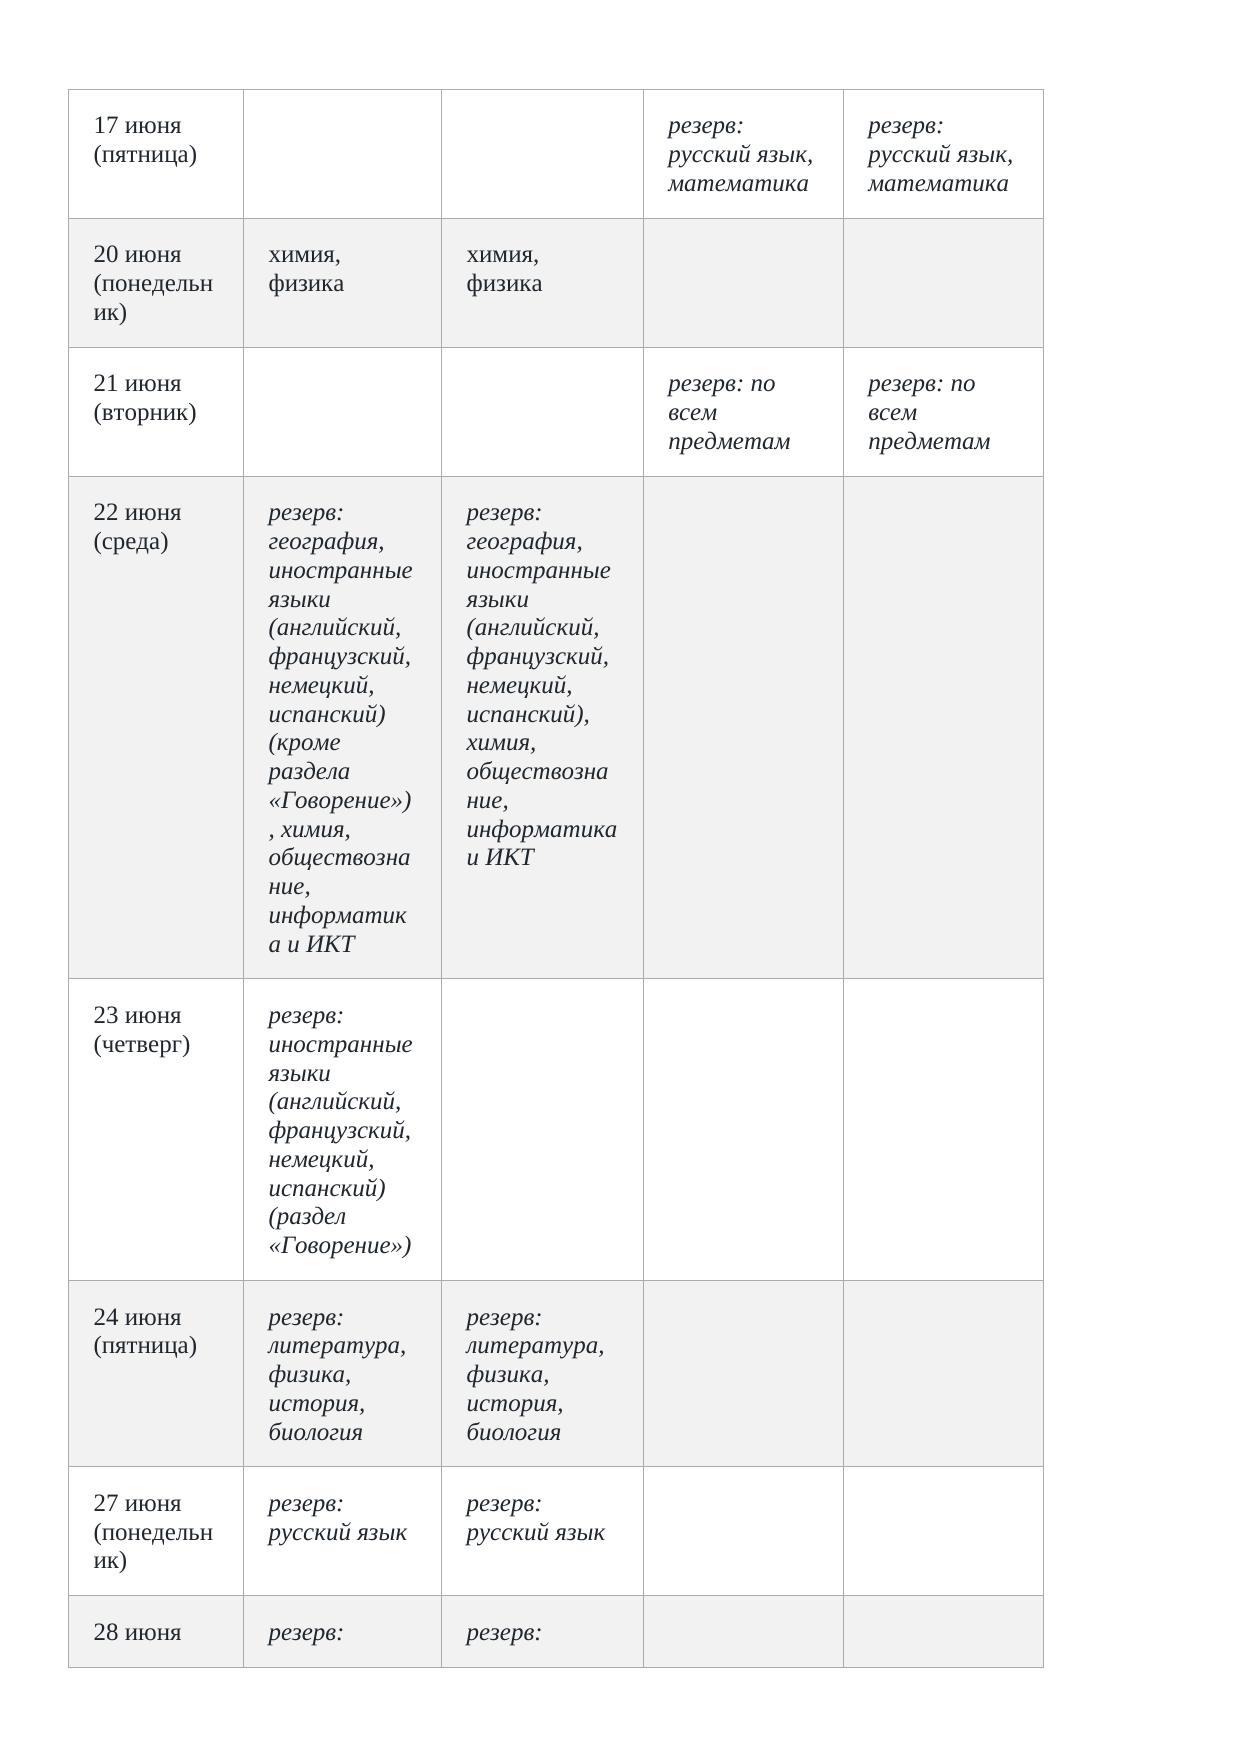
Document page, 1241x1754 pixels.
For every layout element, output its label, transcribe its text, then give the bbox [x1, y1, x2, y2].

table_cell [644, 1596, 843, 1667]
table_cell [244, 90, 441, 218]
table_cell 28 июня (вторник) [69, 1596, 243, 1667]
table_cell [844, 979, 1043, 1280]
table_cell [844, 219, 1043, 347]
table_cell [244, 1596, 441, 1667]
table_cell 21 июня (вторник) [69, 348, 243, 476]
table_cell 24 июня (пятница) [69, 1281, 243, 1466]
table_cell [644, 979, 843, 1280]
table_cell [844, 477, 1043, 978]
table_cell резерв: русский язык [442, 1467, 643, 1595]
table_cell резерв: география, иностранные языки (английский, французский, немецкий, испанский), химия, обществознание, информатика и ИКТ [442, 477, 643, 978]
table_cell резерв: иностранные языки (английский, французский, немецкий, испанский) (раздел «Говорение») [244, 979, 441, 1280]
table_cell 22 июня (среда) [69, 477, 243, 978]
table_cell [644, 1467, 843, 1595]
table_cell [844, 1467, 1043, 1595]
table_cell 20 июня (понедельник) [69, 219, 243, 347]
table_cell 17 июня (пятница) [69, 90, 243, 218]
table_cell [442, 979, 643, 1280]
table_cell резерв: литература, физика, история, биология [244, 1281, 441, 1466]
table_cell [844, 1596, 1043, 1667]
table_cell [244, 348, 441, 476]
table_cell резерв: по всем предметам [844, 348, 1043, 476]
table_cell резерв: русский язык, математика [844, 90, 1043, 218]
table_cell [644, 477, 843, 978]
table_cell [442, 90, 643, 218]
table_cell [644, 219, 843, 347]
table_cell резерв: по всем предметам [644, 348, 843, 476]
table_cell 27 июня (понедельник) [69, 1467, 243, 1595]
table_cell химия, физика [442, 219, 643, 347]
table_cell [844, 1281, 1043, 1466]
table_cell резерв: русский язык [244, 1467, 441, 1595]
table_cell [644, 1281, 843, 1466]
table_cell резерв: география, иностранные языки (английский, французский, немецкий, испанский) (кроме раздела «Говорение»), химия, обществознание, информатика и ИКТ [244, 477, 441, 978]
table_cell резерв: математика [442, 1596, 643, 1667]
table_cell [442, 348, 643, 476]
table_cell резерв: русский язык, математика [644, 90, 843, 218]
table_cell резерв: литература, физика, история, биология [442, 1281, 643, 1466]
table_cell химия, физика [244, 219, 441, 347]
table_cell 23 июня (четверг) [69, 979, 243, 1280]
